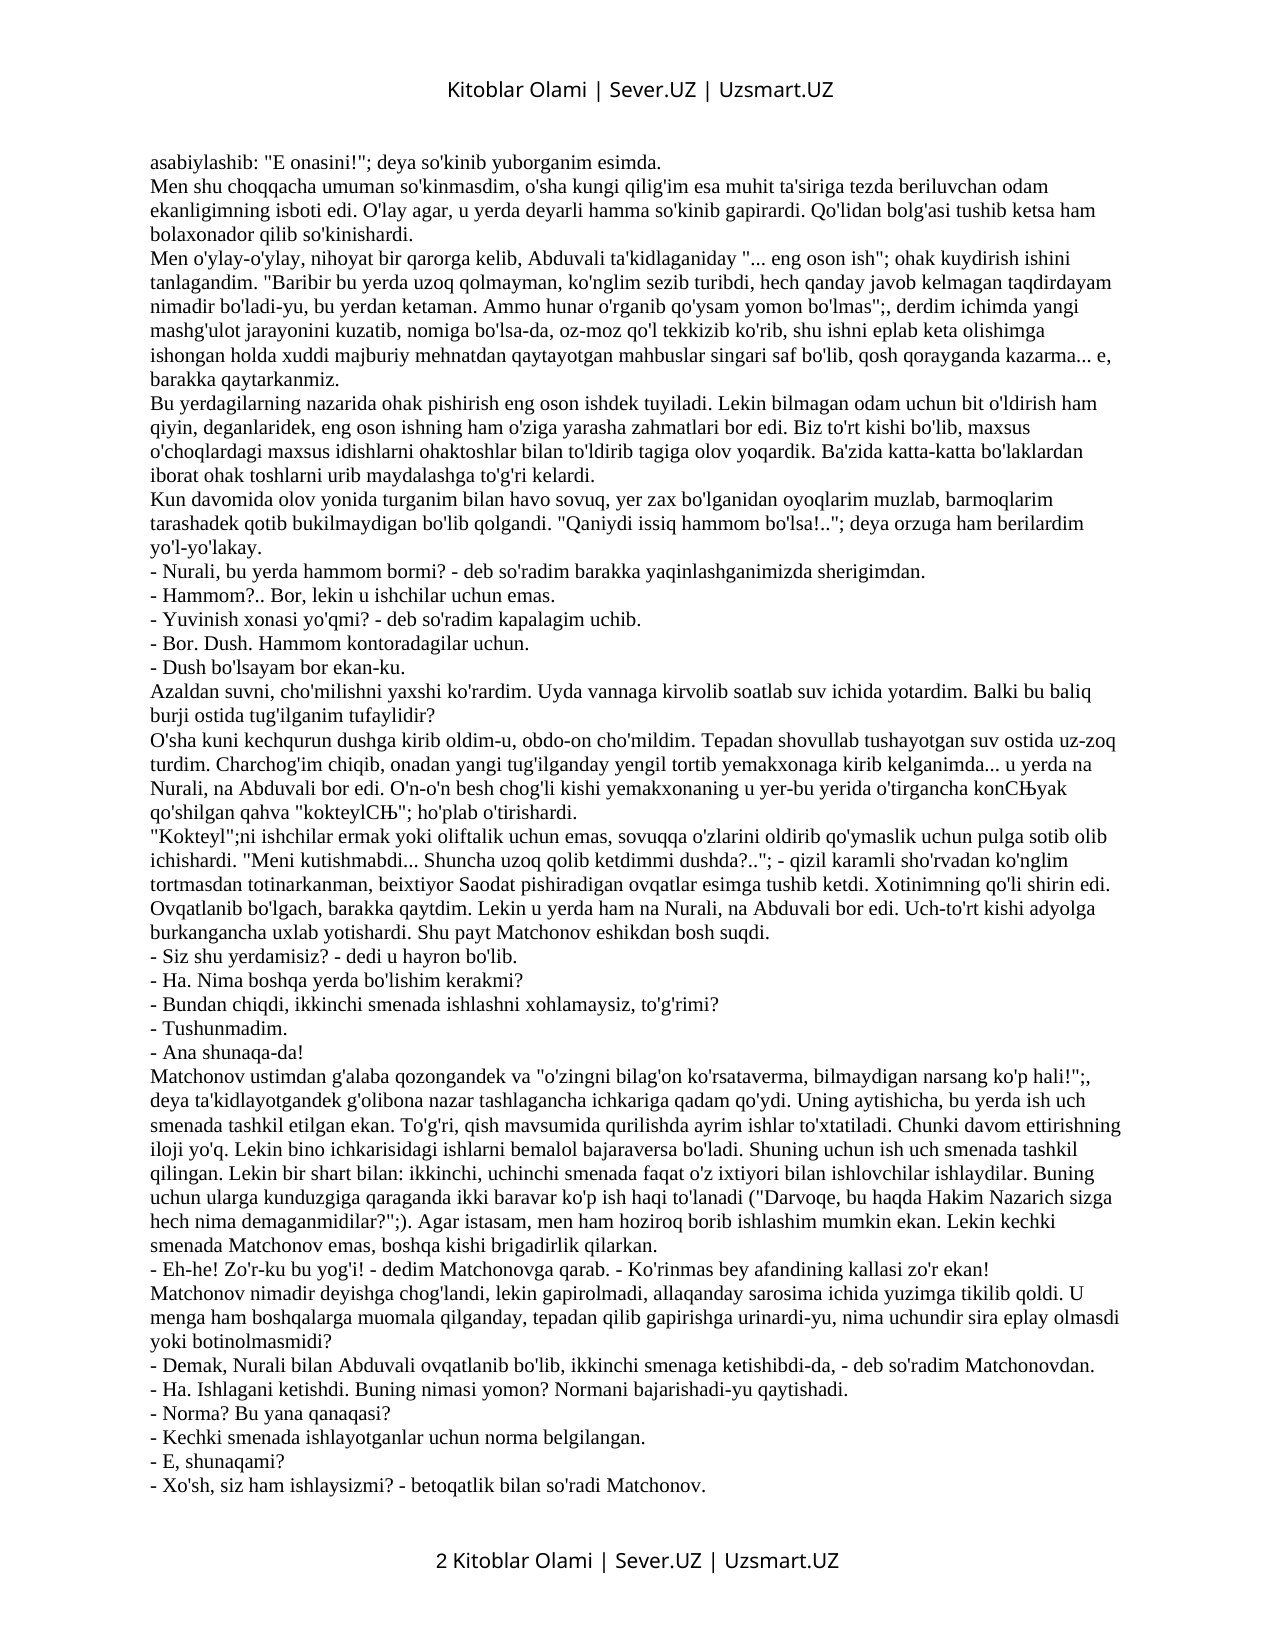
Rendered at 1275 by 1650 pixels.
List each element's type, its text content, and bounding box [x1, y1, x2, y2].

text O'sha kuni kechqurun dushga kirib oldim-u, obdo-on cho'mildim. Tepadan shovullab tushayotgan suv ostida uz-zoq turdim. Charchog'im chiqib, onadan yangi tug'ilganday yengil tortib yemakxonaga kirib kelganimda... u yerda na Nurali, na Abduvali bor edi. O'n-o'n besh chog'li kishi yemakxonaning u yer-bu yerida o'tirgancha konСЊyak qo'shilgan qahva "kokteylСЊ"; ho'plab o'tirishardi. [150, 727, 1125, 824]
text - Eh-he! Zo'r-ku bu yog'i! - dedim Matchonovga qarab. - Ko'rinmas bey afandining kallasi zo'r ekan! [150, 1257, 1125, 1281]
text Men o'ylay-o'ylay, nihoyat bir qarorga kelib, Abduvali ta'kidlaganiday "... eng oson ish"; ohak kuydirish ishini tanlagandim. "Baribir bu yerda uzoq qolmayman, ko'nglim sezib turibdi, hech qanday javob kelmagan taqdirdayam nimadir bo'ladi-yu, bu yerdan ketaman. Ammo hunar o'rganib qo'ysam yomon bo'lmas";, derdim ichimda yangi mashg'ulot jarayonini kuzatib, nomiga bo'lsa-da, oz-moz qo'l tekkizib ko'rib, shu ishni eplab keta olishimga ishongan holda xuddi majburiy mehnatdan qaytayotgan mahbuslar singari saf bo'lib, qosh qorayganda kazarma... e, barakka qaytarkanmiz. [150, 246, 1125, 391]
text "Kokteyl";ni ishchilar ermak yoki oliftalik uchun emas, sovuqqa o'zlarini oldirib qo'ymaslik uchun pulga sotib olib ichishardi. "Meni kutishmabdi... Shuncha uzoq qolib ketdimmi dushda?.."; - qizil karamli sho'rvadan ko'nglim tortmasdan totinarkanman, beixtiyor Saodat pishiradigan ovqatlar esimga tushib ketdi. Xotinimning qo'li shirin edi. [150, 824, 1125, 896]
text - E, shunaqami? [150, 1449, 1125, 1473]
text - Dush bo'lsayam bor ekan-ku. [150, 655, 1125, 679]
text Men shu choqqacha umuman so'kinmasdim, o'sha kungi qilig'im esa muhit ta'siriga tezda beriluvchan odam ekanligimning isboti edi. O'lay agar, u yerda deyarli hamma so'kinib gapirardi. Qo'lidan bolg'asi tushib ketsa ham bolaxonador qilib so'kinishardi. [150, 174, 1125, 246]
text Ovqatlanib bo'lgach, barakka qaytdim. Lekin u yerda ham na Nurali, na Abduvali bor edi. Uch-to'rt kishi adyolga burkangancha uxlab yotishardi. Shu payt Matchonov eshikdan bosh suqdi. [150, 896, 1125, 944]
text Kun davomida olov yonida turganim bilan havo sovuq, yer zax bo'lganidan oyoqlarim muzlab, barmoqlarim tarashadek qotib bukilmaydigan bo'lib qolgandi. "Qaniydi issiq hammom bo'lsa!.."; deya orzuga ham berilardim yo'l-yo'lakay. [150, 487, 1125, 559]
text - Xo'sh, siz ham ishlaysizmi? - betoqatlik bilan so'radi Matchonov. [150, 1473, 1125, 1497]
text - Demak, Nurali bilan Abduvali ovqatlanib bo'lib, ikkinchi smenaga ketishibdi-da, - deb so'radim Matchonovdan. [150, 1353, 1125, 1377]
text - Norma? Bu yana qanaqasi? [150, 1401, 1125, 1425]
text - Ana shunaqa-da! [150, 1040, 1125, 1064]
text - Kechki smenada ishlayotganlar uchun norma belgilangan. [150, 1425, 1125, 1449]
text - Bor. Dush. Hammom kontoradagilar uchun. [150, 631, 1125, 655]
text - Ha. Nima boshqa yerda bo'lishim kerakmi? [150, 968, 1125, 992]
text - Yuvinish xonasi yo'qmi? - deb so'radim kapalagim uchib. [150, 607, 1125, 631]
text - Tushunmadim. [150, 1016, 1125, 1040]
text Bu yerdagilarning nazarida ohak pishirish eng oson ishdek tuyiladi. Lekin bilmagan odam uchun bit o'ldirish ham qiyin, deganlaridek, eng oson ishning ham o'ziga yarasha zahmatlari bor edi. Biz to'rt kishi bo'lib, maxsus o'choqlardagi maxsus idishlarni ohaktoshlar bilan to'ldirib tagiga olov yoqardik. Ba'zida katta-katta bo'laklardan iborat ohak toshlarni urib maydalashga to'g'ri kelardi. [150, 391, 1125, 487]
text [150, 150, 1125, 174]
text - Ha. Ishlagani ketishdi. Buning nimasi yomon? Normani bajarishadi-yu qaytishadi. [150, 1377, 1125, 1401]
text Azaldan suvni, cho'milishni yaxshi ko'rardim. Uyda vannaga kirvolib soatlab suv ichida yotardim. Balki bu baliq burji ostida tug'ilganim tufaylidir? [150, 679, 1125, 727]
text - Nurali, bu yerda hammom bormi? - deb so'radim barakka yaqinlashganimizda sherigimdan. [150, 559, 1125, 583]
text Matchonov nimadir deyishga chog'landi, lekin gapirolmadi, allaqanday sarosima ichida yuzimga tikilib qoldi. U menga ham boshqalarga muomala qilganday, tepadan qilib gapirishga urinardi-yu, nima uchundir sira eplay olmasdi yoki botinolmasmidi? [150, 1281, 1125, 1353]
text Matchonov ustimdan g'alaba qozongandek va "o'zingni bilag'on ko'rsataverma, bilmaydigan narsang ko'p hali!";, deya ta'kidlayotgandek g'olibona nazar tashlagancha ichkariga qadam qo'ydi. Uning aytishicha, bu yerda ish uch smenada tashkil etilgan ekan. To'g'ri, qish mavsumida qurilishda ayrim ishlar to'xtatiladi. Chunki davom ettirishning iloji yo'q. Lekin bino ichkarisidagi ishlarni bemalol bajaraversa bo'ladi. Shuning uchun ish uch smenada tashkil qilingan. Lekin bir shart bilan: ikkinchi, uchinchi smenada faqat o'z ixtiyori bilan ishlovchilar ishlaydilar. Buning uchun ularga kunduzgiga qaraganda ikki baravar ko'p ish haqi to'lanadi ("Darvoqe, bu haqda Hakim Nazarich sizga hech nima demaganmidilar?";). Agar istasam, men ham hoziroq borib ishlashim mumkin ekan. Lekin kechki smenada Matchonov emas, boshqa kishi brigadirlik qilarkan. [150, 1064, 1125, 1257]
text - Hammom?.. Bor, lekin u ishchilar uchun emas. [150, 583, 1125, 607]
text - Siz shu yerdamisiz? - dedi u hayron bo'lib. [150, 944, 1125, 968]
text - Bundan chiqdi, ikkinchi smenada ishlashni xohlamaysiz, to'g'rimi? [150, 992, 1125, 1016]
